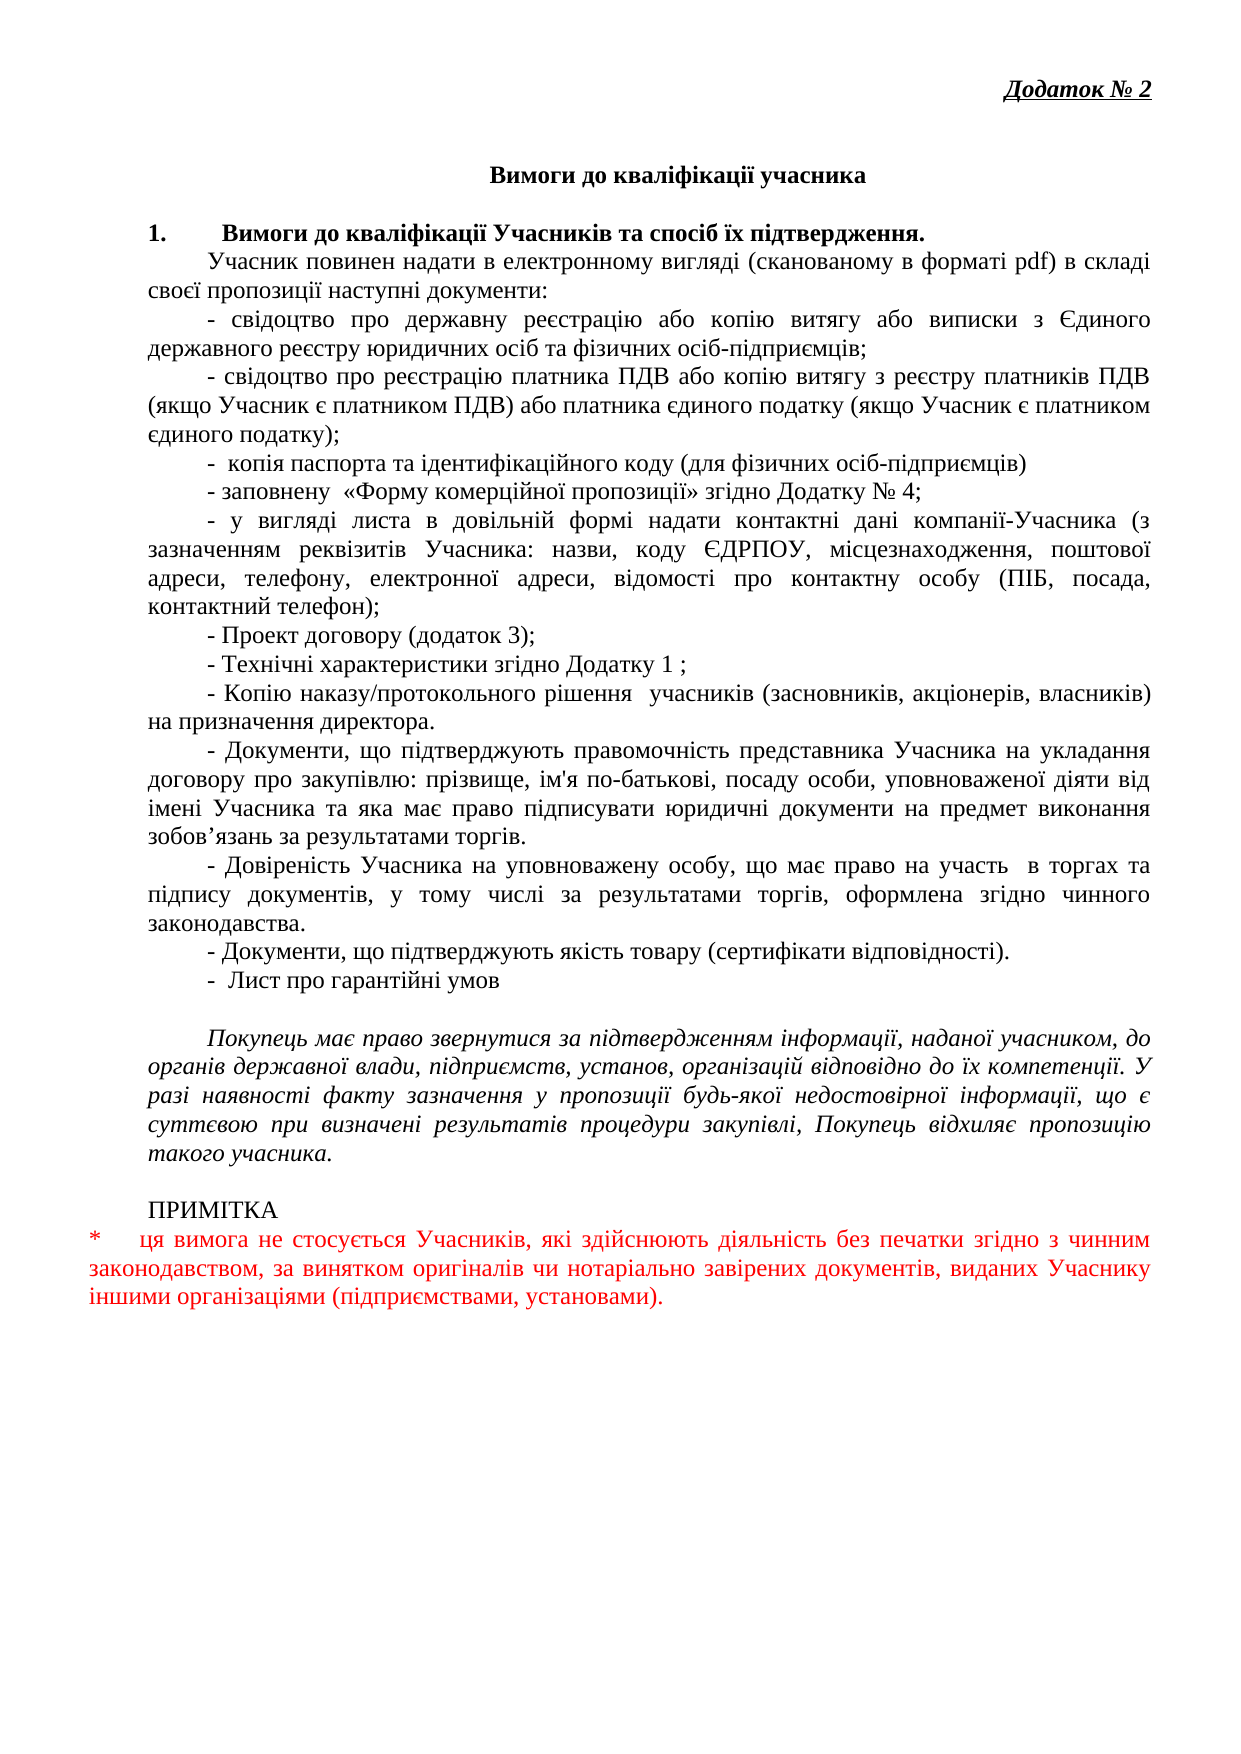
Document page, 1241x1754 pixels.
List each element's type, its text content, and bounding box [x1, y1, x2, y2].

list Лист про гарантійні умов [148, 965, 1152, 994]
text * ця вимога не стосується Учасників, які здійснюють діяльність без печатки згідно з чинним законодавством, за винятком оригіналів чи нотаріально завірених документів, виданих Учаснику іншими організаціями (підприємствами, установами). [89, 1224, 1152, 1310]
text Учасник повинен надати в електронному вигляді (сканованому в форматі pdf) в складі своєї пропозиції наступні документи: [148, 246, 1152, 304]
text - Копію наказу/протокольного рішення учасників (засновників, акціонерів, власників) на призначення директора. [148, 678, 1152, 735]
text Додаток № 2 [204, 74, 1152, 103]
list Вимоги до кваліфікації Учасників та спосіб їх підтвердження. [148, 218, 1152, 246]
text Покупець має право звернутися за підтвердженням інформації, наданої учасником, до органів державної влади, підприємств, установ, організацій відповідно до їх компетенції. У разі наявності факту зазначення у пропозиції будь-якої недостовірної інформації, що є суттєвою при визначені результатів процедури закупівлі, Покупець відхиляє пропозицію такого учасника. [148, 1023, 1152, 1166]
text - у вигляді листа в довільній формі надати контактні дані компанії-Учасника (з зазначенням реквізитів Учасника: назви, коду ЄДРПОУ, місцезнаходження, поштової адреси, телефону, електронної адреси, відомості про контактну особу (ПІБ, посада, контактний телефон); [148, 505, 1152, 620]
text ПРИМІТКА [148, 1195, 1152, 1224]
text - Технічні характеристики згідно Додатку 1 ; [148, 649, 1152, 678]
text Вимоги до кваліфікації учасника [204, 160, 1152, 189]
text - копія паспорта та ідентифікаційного коду (для фізичних осіб-підприємців) [148, 448, 1152, 476]
list Документи, що підтверджують якість товару (сертифікати відповідності). [148, 936, 1152, 965]
text - Проект договору (додаток 3); [148, 620, 1152, 649]
text - свідоцтво про реєстрацію платника ПДВ або копію витягу з реєстру платників ПДВ (якщо Учасник є платником ПДВ) або платника єдиного податку (якщо Учасник є платником єдиного податку); [148, 361, 1152, 448]
text - Документи, що підтверджують правомочність представника Учасника на укладання договору про закупівлю: прізвище, ім'я по-батькові, посаду особи, уповноваженої діяти від імені Учасника та яка має право підписувати юридичні документи на предмет виконання зобов’язань за результатами торгів. [148, 735, 1152, 850]
text - Довіреність Учасника на уповноважену особу, що має право на участь в торгах та підпису документів, у тому числі за результатами торгів, оформлена згідно чинного законодавства. [148, 850, 1152, 936]
text - свідоцтво про державну реєстрацію або копію витягу або виписки з Єдиного державного реєстру юридичних осіб та фізичних осіб-підприємців; [148, 304, 1152, 361]
text - заповнену «Форму комерційної пропозиції» згідно Додатку № 4; [148, 476, 1152, 505]
